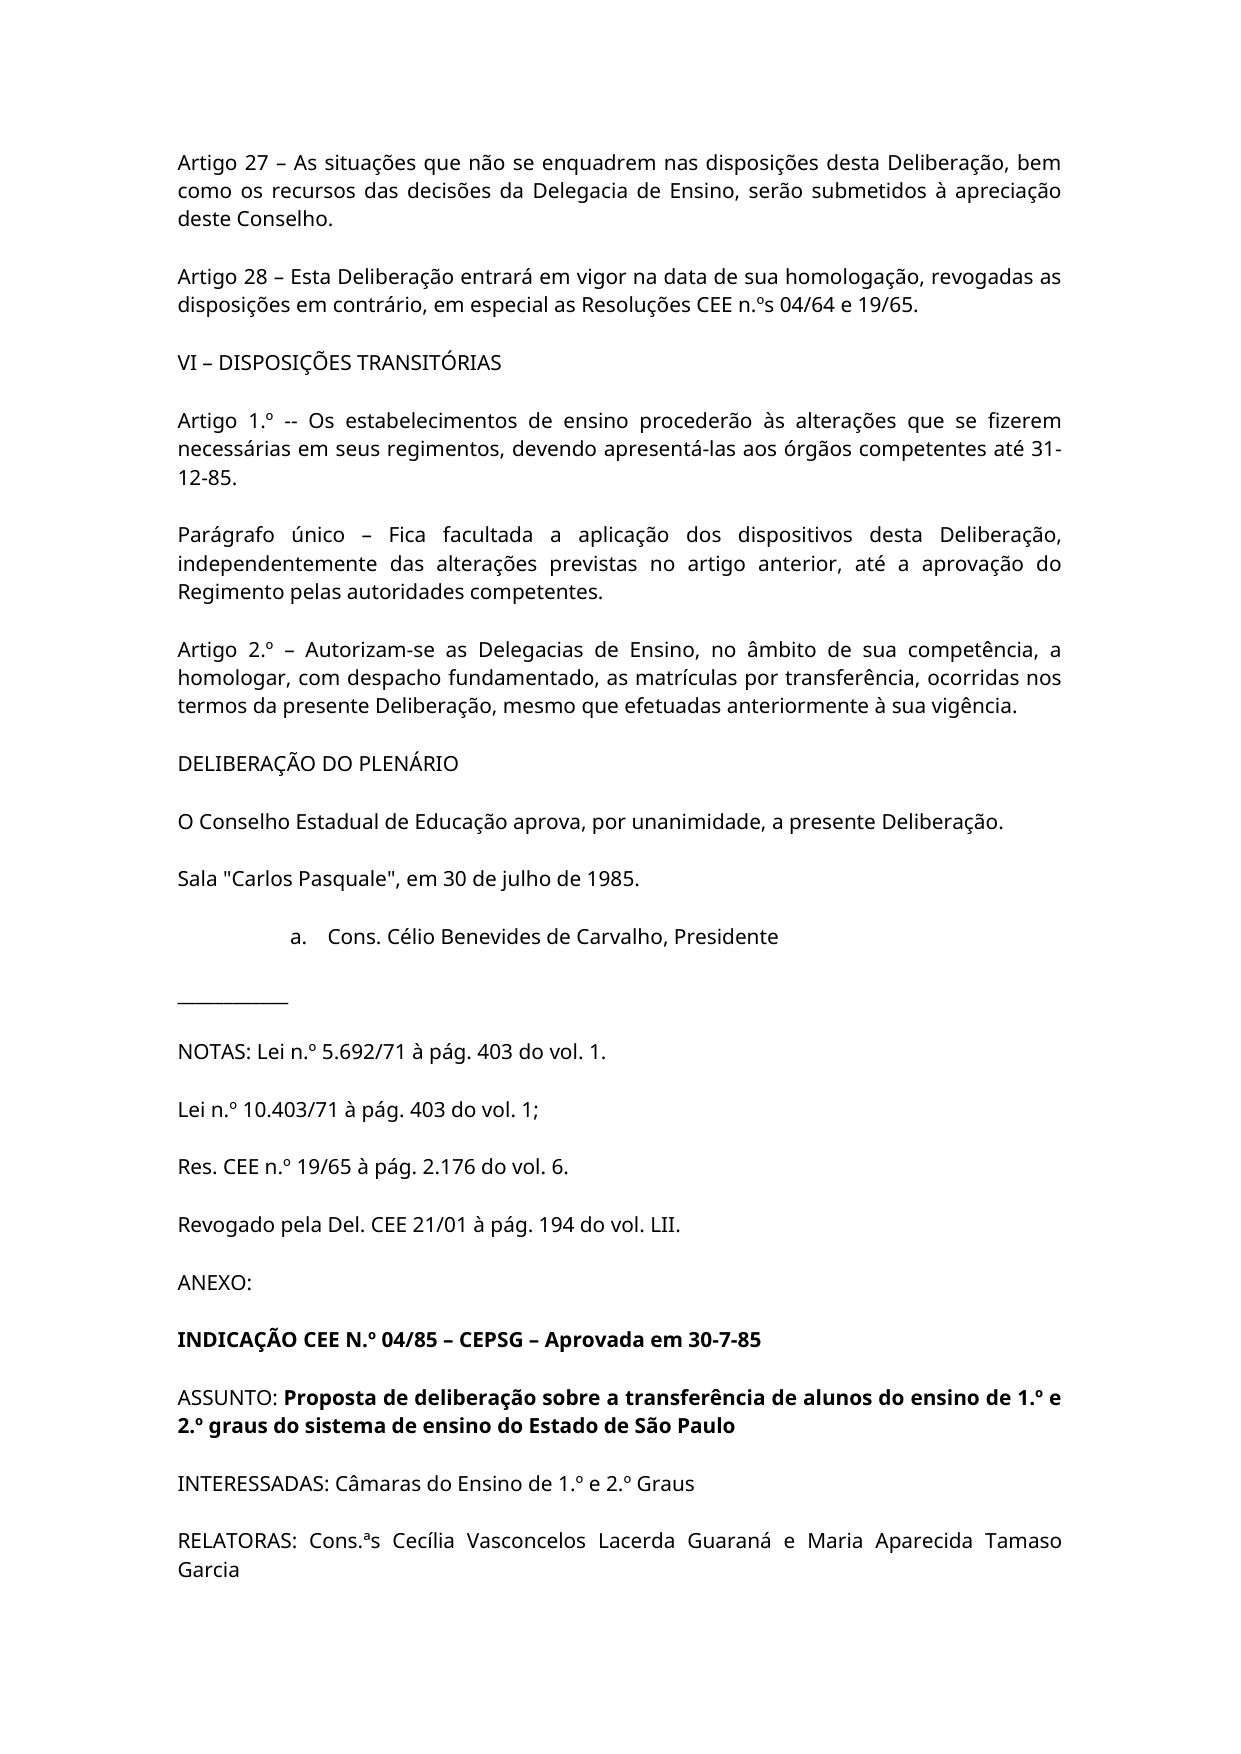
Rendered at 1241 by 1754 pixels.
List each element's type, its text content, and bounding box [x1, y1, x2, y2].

text Artigo 27 – As situações que não se enquadrem nas disposições desta Deliberação, bem como os recursos das decisões da Delegacia de Ensino, serão submetidos à apreciação deste Conselho. [177, 148, 1063, 233]
text INDICAÇÃO CEE N.º 04/85 – CEPSG – Aprovada em 30-7-85 [177, 1325, 1063, 1354]
text O Conselho Estadual de Educação aprova, por unanimidade, a presente Deliberação. [177, 807, 1063, 835]
text Sala "Carlos Pasquale", em 30 de julho de 1985. [177, 864, 1063, 893]
text Artigo 1.º -- Os estabelecimentos de ensino procederão às alterações que se fizerem necessárias em seus regimentos, devendo apresentá-las aos órgãos competentes até 31-12-85. [177, 406, 1063, 491]
text Artigo 28 – Esta Deliberação entrará em vigor na data de sua homologação, revogadas as disposições em contrário, em especial as Resoluções CEE n.ºs 04/64 e 19/65. [177, 262, 1063, 319]
text ANEXO: [177, 1268, 1063, 1296]
text INTERESSADAS: Câmaras do Ensino de 1.º e 2.º Graus [177, 1469, 1063, 1497]
text Artigo 2.º – Autorizam-se as Delegacias de Ensino, no âmbito de sua competência, a homologar, com despacho fundamentado, as matrículas por transferência, ocorridas nos termos da presente Deliberação, mesmo que efetuadas anteriormente à sua vigência. [177, 635, 1063, 720]
text VI – DISPOSIÇÕES TRANSITÓRIAS [177, 348, 1063, 377]
text Res. CEE n.º 19/65 à pág. 2.176 do vol. 6. [177, 1152, 1063, 1181]
list Cons. Célio Benevides de Carvalho, Presidente [290, 922, 1063, 950]
text ____________ [177, 979, 1063, 1008]
text ASSUNTO: Proposta de deliberação sobre a transferência de alunos do ensino de 1.º e 2.º graus do sistema de ensino do Estado de São Paulo [177, 1383, 1063, 1440]
text DELIBERAÇÃO DO PLENÁRIO [177, 749, 1063, 778]
text RELATORAS: Cons.ªs Cecília Vasconcelos Lacerda Guaraná e Maria Aparecida Tamaso Garcia [177, 1526, 1063, 1583]
text Revogado pela Del. CEE 21/01 à pág. 194 do vol. LII. [177, 1210, 1063, 1238]
text Lei n.º 10.403/71 à pág. 403 do vol. 1; [177, 1095, 1063, 1123]
text Parágrafo único – Fica facultada a aplicação dos dispositivos desta Deliberação, independentemente das alterações previstas no artigo anterior, até a aprovação do Regimento pelas autoridades competentes. [177, 520, 1063, 606]
text NOTAS: Lei n.º 5.692/71 à pág. 403 do vol. 1. [177, 1037, 1063, 1066]
